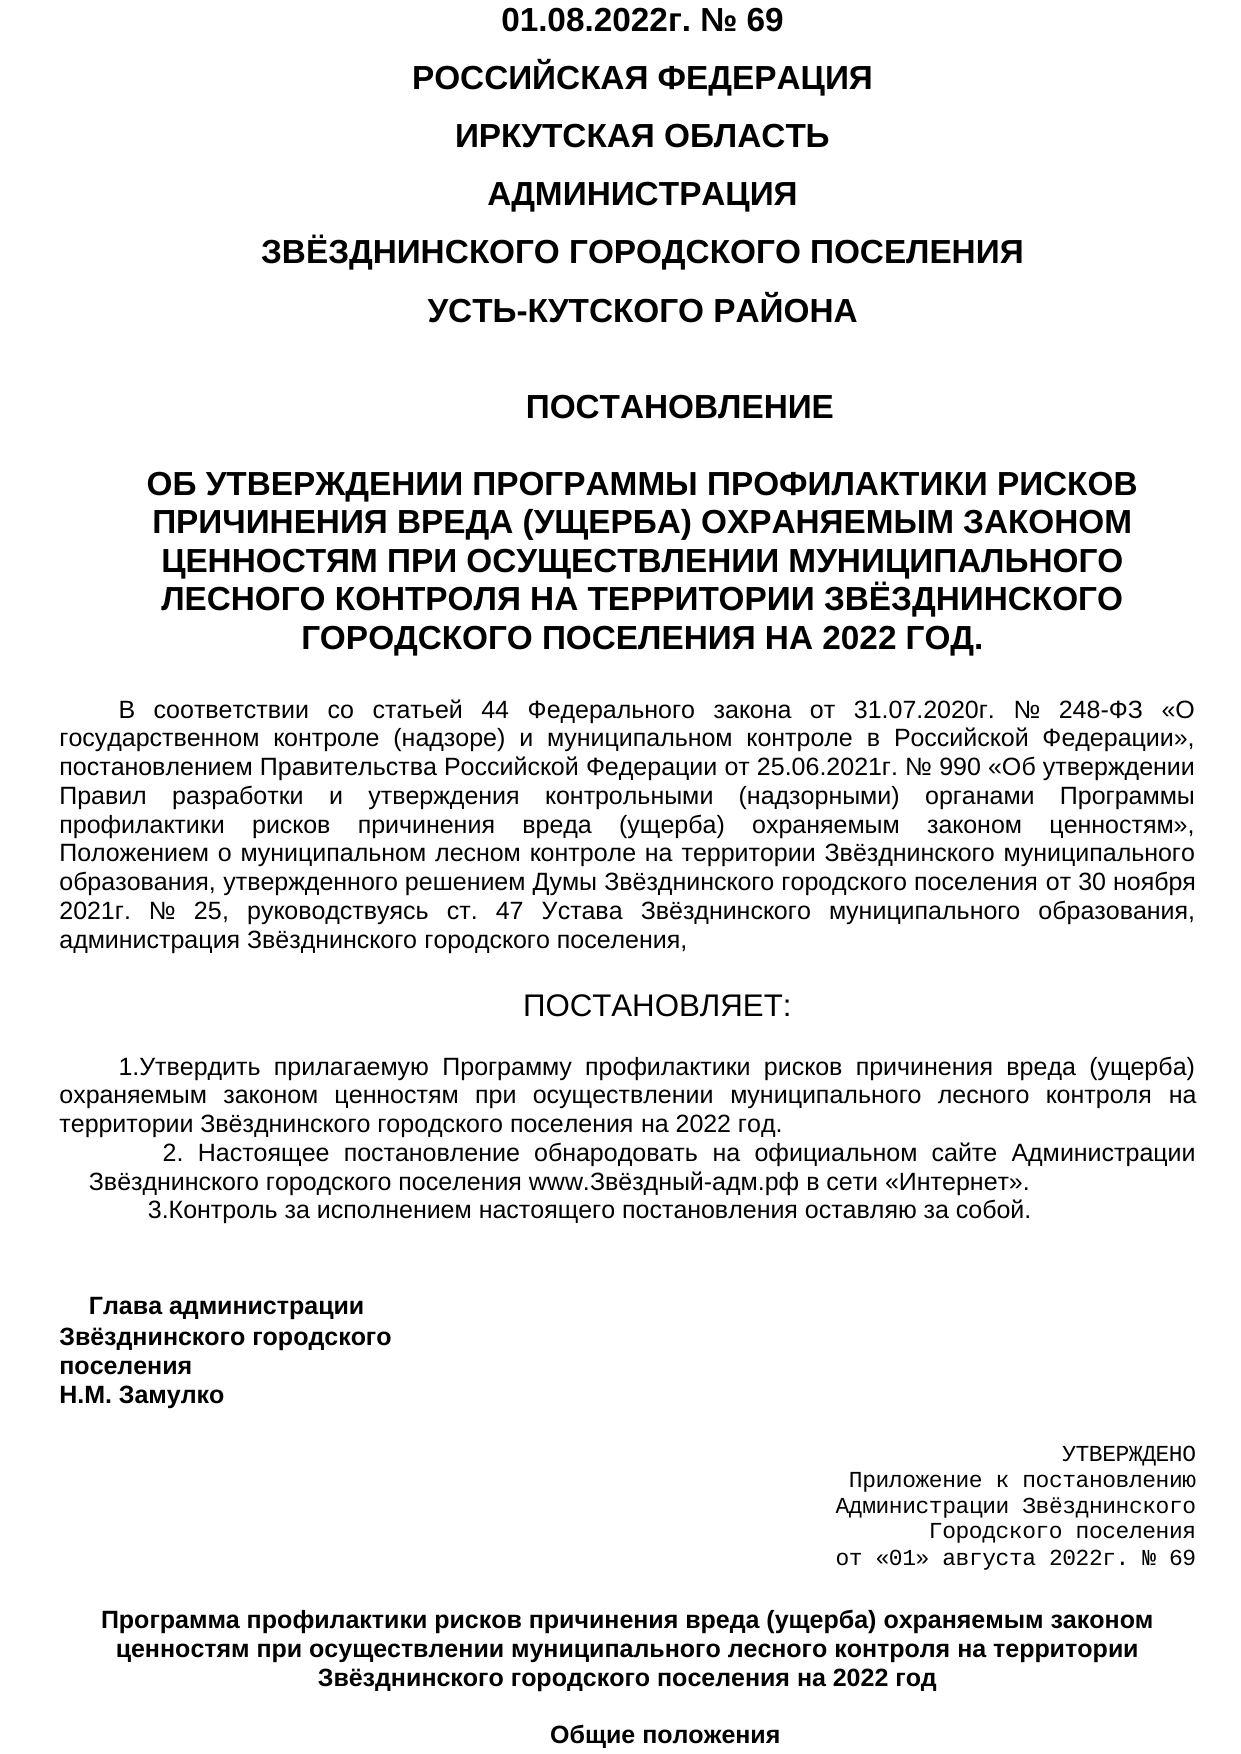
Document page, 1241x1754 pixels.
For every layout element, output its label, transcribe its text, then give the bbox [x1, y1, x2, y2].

text Городского поселения [89, 1520, 1196, 1546]
text УТВЕРЖДЕНО [89, 1442, 1196, 1468]
text В соответствии со статьей 44 Федерального закона от 31.07.2020г. № 248-ФЗ «О государственном контроле (надзоре) и муниципальном контроле в Российской Федерации», постановлением Правительства Российской Федерации от 25.06.2021г. № 990 «Об утверждении Правил разработки и утверждения контрольными (надзорными) органами Программы профилактики рисков причинения вреда (ущерба) охраняемым законом ценностям», Положением о муниципальном лесном контроле на территории Звёзднинского муниципального образования, утвержденного решением Думы Звёзднинского городского поселения от 30 ноября 2021г. № 25, руководствуясь ст. 47 Устава Звёзднинского муниципального образования, администрация Звёзднинского городского поселения, [59, 695, 1196, 953]
list ПОСТАНОВЛЕНИЕ [164, 387, 1196, 426]
text Н.М. Замулко [59, 1380, 1196, 1408]
text 1.Утвердить прилагаемую Программу профилактики рисков причинения вреда (ущерба) охраняемым законом ценностям при осуществлении муниципального лесного контроля на территории Звёзднинского городского поселения на 2022 год. [59, 1052, 1196, 1138]
text 2. Настоящее постановление обнародовать на официальном сайте Администрации Звёзднинского городского поселения www.Звёздный-адм.рф в сети «Интернет». [89, 1138, 1196, 1195]
text АДМИНИСТРАЦИЯ [89, 174, 1196, 213]
text РОССИЙСКАЯ ФЕДЕРАЦИЯ [89, 58, 1196, 97]
text ИРКУТСКАЯ ОБЛАСТЬ [89, 116, 1196, 155]
list Общие положения [134, 1720, 1196, 1749]
text 3.Контроль за исполнением настоящего постановления оставляю за собой. [89, 1195, 1196, 1224]
text поселения [59, 1351, 1196, 1380]
text Глава администрации [89, 1291, 1196, 1320]
text 01.08.2022г. № 69 [89, 0, 1196, 38]
text Приложение к постановлению [89, 1468, 1196, 1494]
text ЗВЁЗДНИНСКОГО ГОРОДСКОГО ПОСЕЛЕНИЯ [89, 232, 1196, 271]
text Администрации Звёзднинского [89, 1494, 1196, 1520]
text Звёзднинского городского [59, 1322, 1196, 1351]
text ПОСТАНОВЛЯЕТ: [59, 987, 1196, 1023]
text УСТЬ-КУТСКОГО РАЙОНА [89, 291, 1196, 329]
text от «01» августа 2022г. № 69 [89, 1546, 1196, 1572]
text ОБ УТВЕРЖДЕНИИ ПРОГРАММЫ ПРОФИЛАКТИКИ РИСКОВ ПРИЧИНЕНИЯ ВРЕДА (УЩЕРБА) ОХРАНЯЕМЫМ ЗАКОНОМ ЦЕННОСТЯМ ПРИ ОСУЩЕСТВЛЕНИИ МУНИЦИПАЛЬНОГО ЛЕСНОГО КОНТРОЛЯ НА ТЕРРИТОРИИ ЗВЁЗДНИНСКОГО ГОРОДСКОГО ПОСЕЛЕНИЯ НА 2022 ГОД. [89, 464, 1196, 656]
text Программа профилактики рисков причинения вреда (ущерба) охраняемым законом ценностям при осуществлении муниципального лесного контроля на территории Звёзднинского городского поселения на 2022 год [59, 1605, 1196, 1692]
